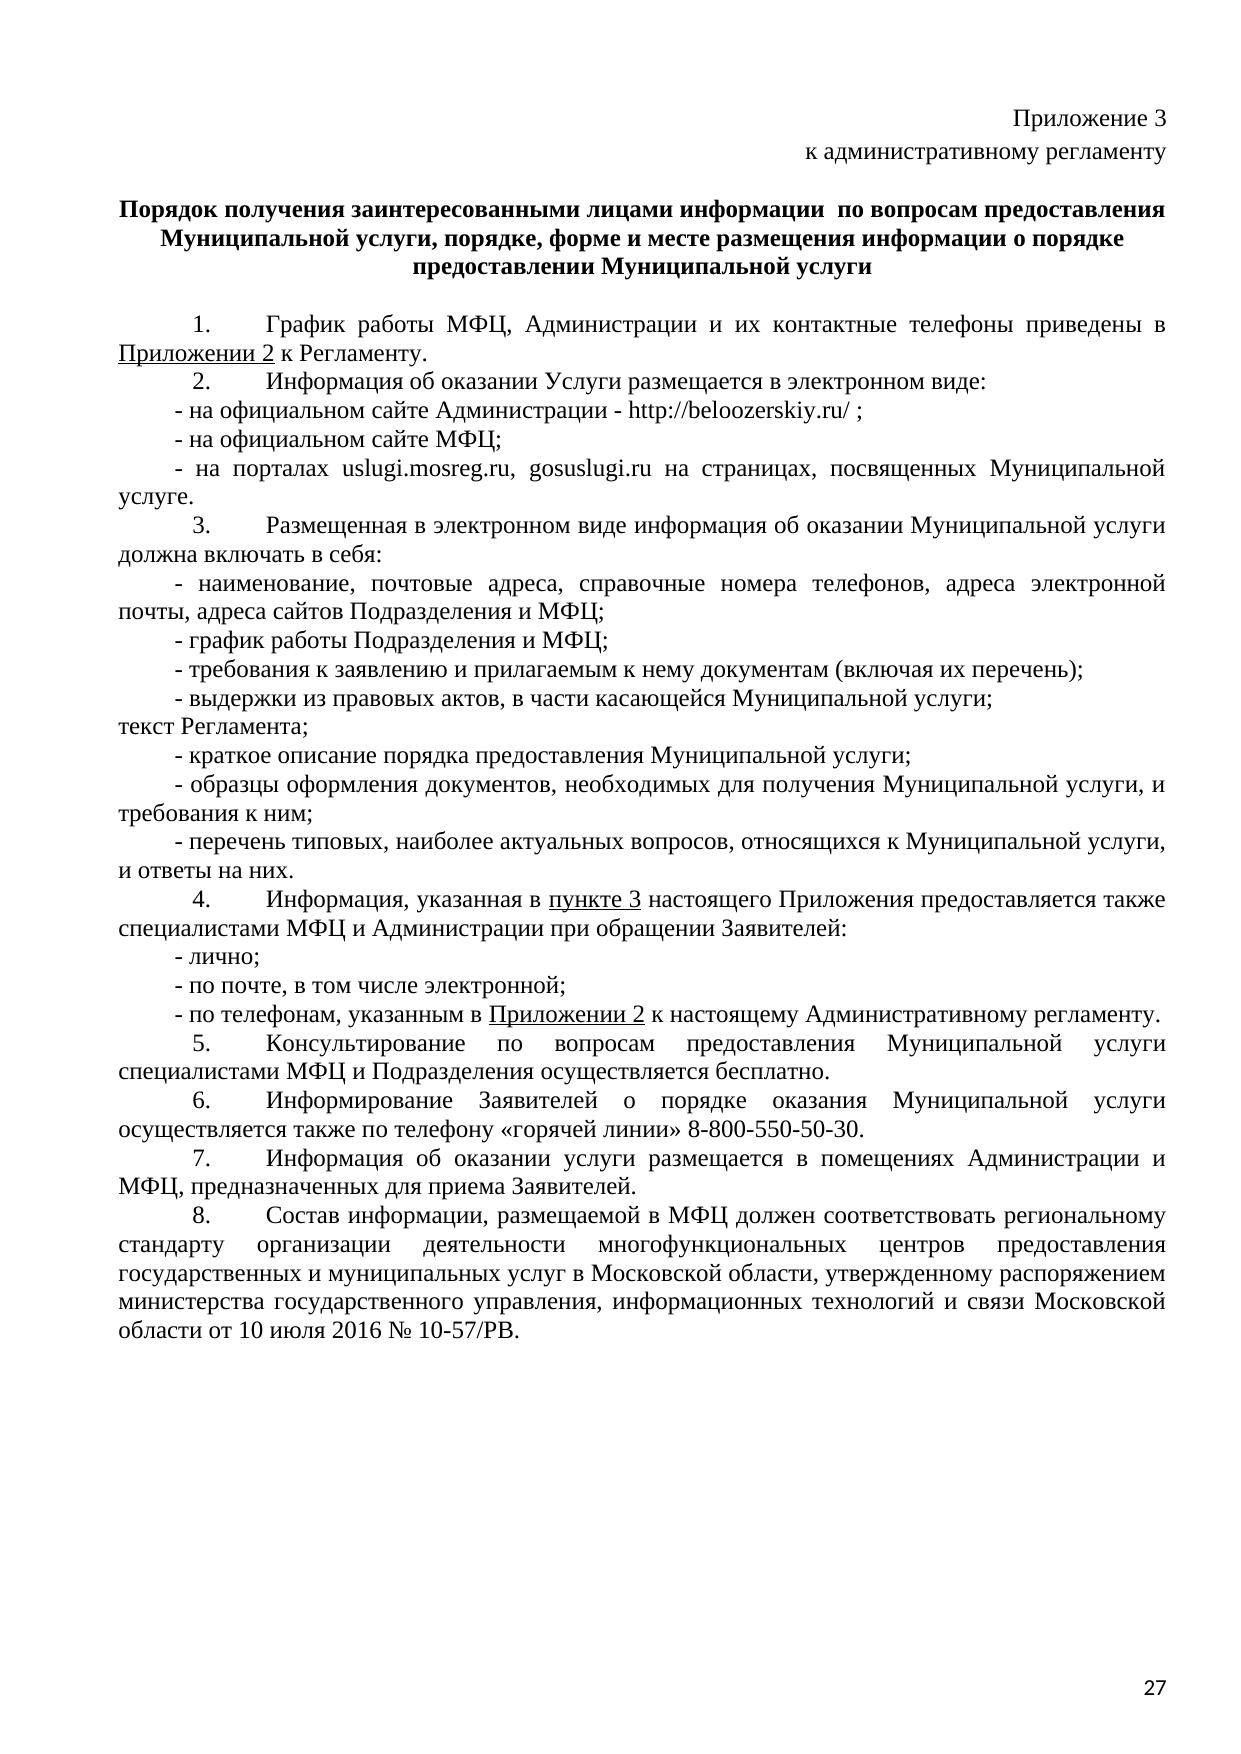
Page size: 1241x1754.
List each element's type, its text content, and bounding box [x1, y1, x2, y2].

text - на официальном сайте МФЦ; [118, 424, 1167, 453]
text - наименование, почтовые адреса, справочные номера телефонов, адреса электронной почты, адреса сайтов Подразделения и МФЦ; [118, 568, 1167, 625]
text - краткое описание порядка предоставления Муниципальной услуги; [118, 740, 1167, 769]
list График работы МФЦ, Администрации и их контактные телефоны приведены в Приложении 2 к Регламенту. [118, 309, 1167, 366]
list Размещенная в электронном виде информация об оказании Муниципальной услуги должна включать в себя: [118, 510, 1167, 568]
list Информация, указанная в пункте 3 настоящего Приложения предоставляется также специалистами МФЦ и Администрации при обращении Заявителей: [118, 884, 1167, 941]
text - требования к заявлению и прилагаемым к нему документам (включая их перечень); [118, 654, 1167, 683]
text - на официальном сайте Администрации - http://beloozerskiy.ru/ ; [118, 395, 1167, 424]
text - на порталах uslugi.mosreg.ru, gosuslugi.ru на страницах, посвященных Муниципальной услуге. [118, 453, 1167, 510]
text - график работы Подразделения и МФЦ; [118, 625, 1167, 654]
text Приложение 3 [118, 103, 1167, 132]
text - по почте, в том числе электронной; [118, 970, 1167, 999]
list Консультирование по вопросам предоставления Муниципальной услуги специалистами МФЦ и Подразделения осуществляется бесплатно. [118, 1028, 1167, 1085]
list Информация об оказании Услуги размещается в электронном виде: [118, 366, 1167, 395]
text к административному регламенту [118, 136, 1167, 165]
text - лично; [118, 941, 1167, 970]
text Порядок получения заинтересованными лицами информации по вопросам предоставления Муниципальной услуги, порядке, форме и месте размещения информации о порядке предоставлении Муниципальной услуги [118, 194, 1167, 280]
text - образцы оформления документов, необходимых для получения Муниципальной услуги, и требования к ним; [118, 769, 1167, 826]
text текст Регламента; [118, 711, 1167, 740]
text - перечень типовых, наиболее актуальных вопросов, относящихся к Муниципальной услуги, и ответы на них. [118, 826, 1167, 884]
list Состав информации, размещаемой в МФЦ должен соответствовать региональному стандарту организации деятельности многофункциональных центров предоставления государственных и муниципальных услуг в Московской области, утвержденному распоряжением министерства государственного управления, информационных технологий и связи Московской области от 10 июля 2016 № 10-57/РВ. [118, 1200, 1167, 1344]
list Информация об оказании услуги размещается в помещениях Администрации и МФЦ, предназначенных для приема Заявителей. [118, 1143, 1167, 1200]
list Информирование Заявителей о порядке оказания Муниципальной услуги осуществляется также по телефону «горячей линии» 8-800-550-50-30. [118, 1085, 1167, 1143]
text - выдержки из правовых актов, в части касающейся Муниципальной услуги; [118, 683, 1167, 711]
text - по телефонам, указанным в Приложении 2 к настоящему Административному регламенту. [118, 999, 1167, 1028]
